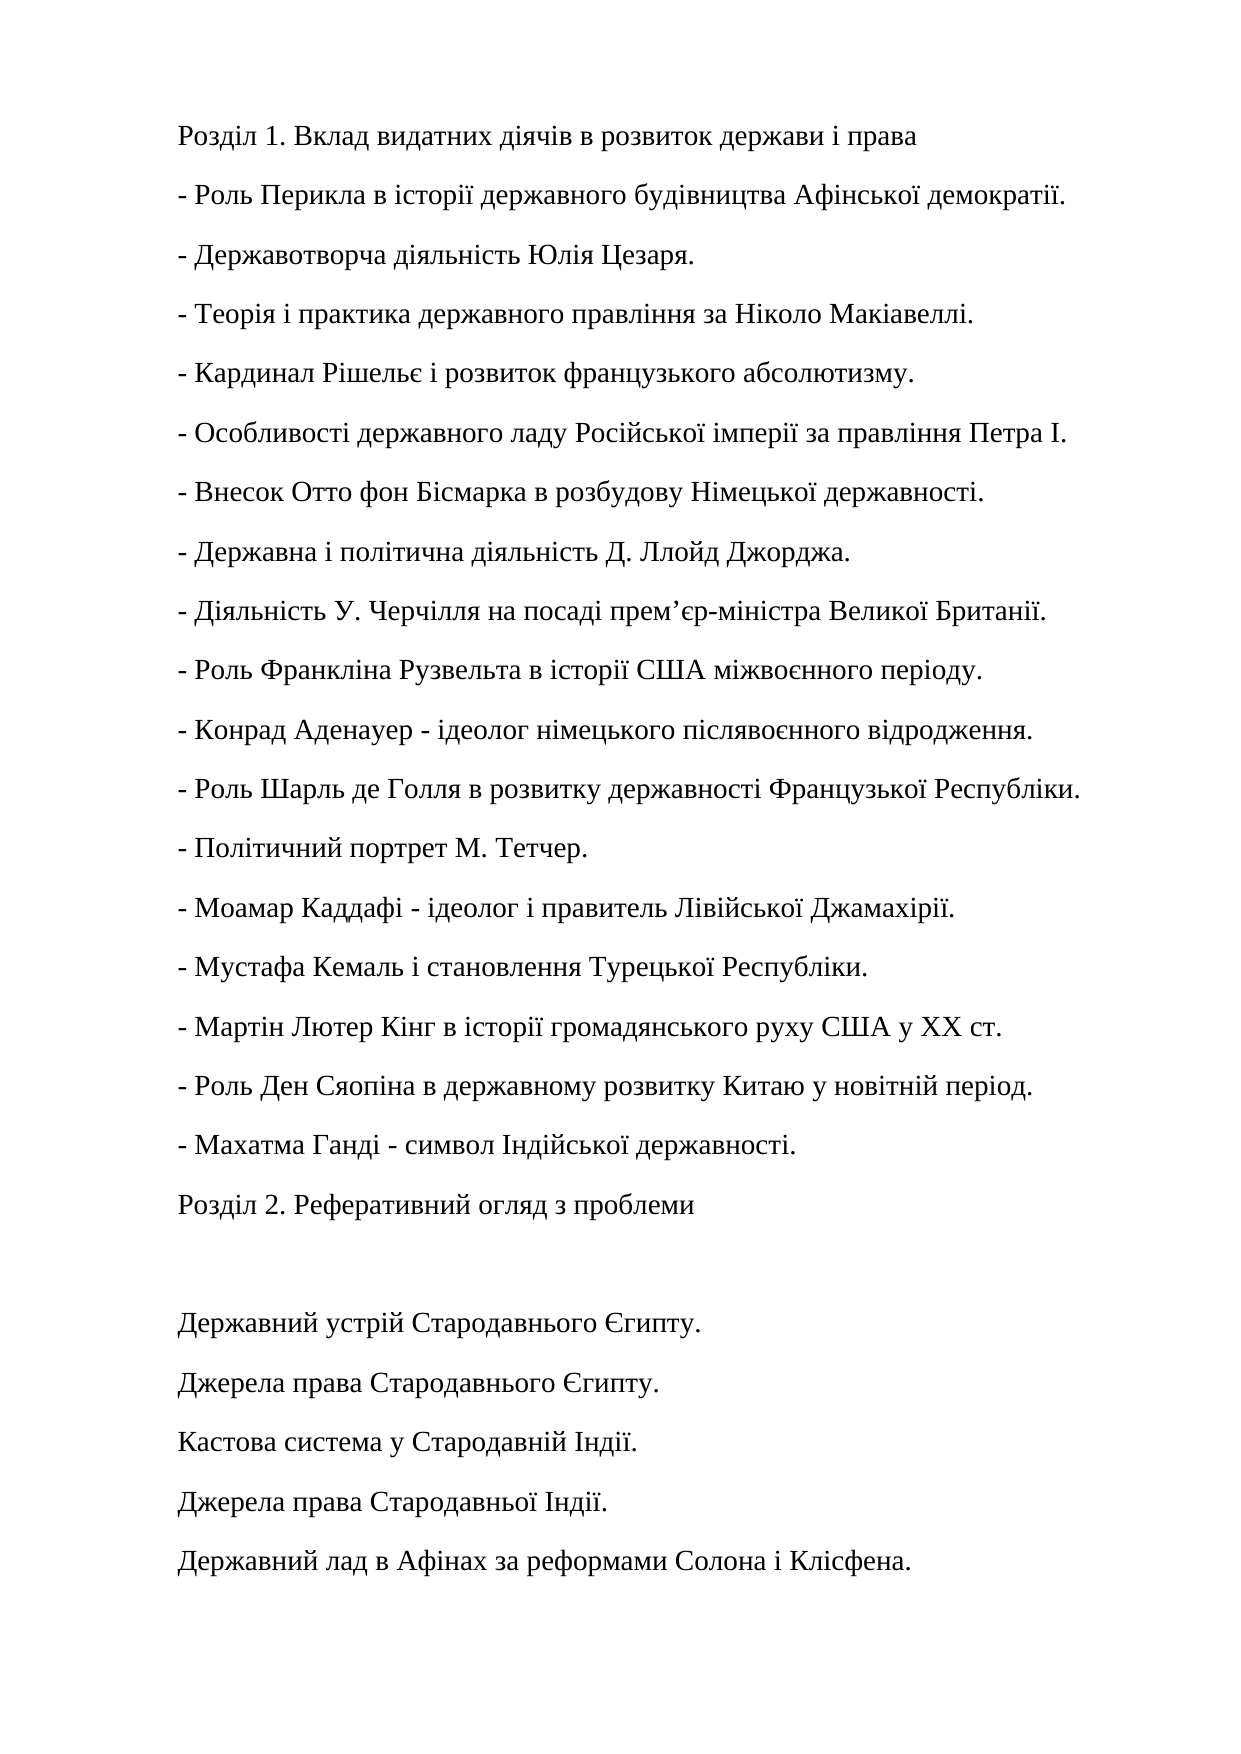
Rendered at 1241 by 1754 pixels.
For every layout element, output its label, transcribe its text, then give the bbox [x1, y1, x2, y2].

text - Теорія і практика державного правління за Ніколо Макіавеллі. [177, 296, 1152, 330]
text - Державна і політична діяльність Д. Ллойд Джорджа. [177, 534, 1152, 567]
text Державний лад в Афінах за реформами Солона і Клісфена. [177, 1543, 1152, 1577]
text - Моамар Каддафі - ідеолог і правитель Лівійської Джамахірії. [177, 890, 1152, 923]
text - Державотворча діяльність Юлія Цезаря. [177, 237, 1152, 270]
text Розділ 1. Вклад видатних діячів в розвиток держави і права [177, 118, 1152, 152]
text - Діяльність У. Черчілля на посаді прем’єр-міністра Великої Британії. [177, 593, 1152, 627]
text - Роль Ден Сяопіна в державному розвитку Китаю у новітній період. [177, 1068, 1152, 1102]
text - Мустафа Кемаль і становлення Турецької Республіки. [177, 949, 1152, 983]
text - Махатма Ганді - символ Індійської державності. [177, 1127, 1152, 1161]
text Джерела права Стародавнього Єгипту. [177, 1365, 1152, 1398]
text - Роль Франкліна Рузвельта в історії США міжвоєнного періоду. [177, 652, 1152, 686]
text - Конрад Аденауер - ідеолог німецького післявоєнного відродження. [177, 712, 1152, 745]
text Розділ 2. Реферативний огляд з проблеми [177, 1187, 1152, 1220]
text - Політичний портрет М. Тетчер. [177, 831, 1152, 864]
text Державний устрій Стародавнього Єгипту. [177, 1306, 1152, 1339]
text - Кардинал Рішельє і розвиток французького абсолютизму. [177, 356, 1152, 389]
text - Особливості державного ладу Російської імперії за правління Петра І. [177, 415, 1152, 448]
text Джерела права Стародавньої Індії. [177, 1484, 1152, 1517]
text - Мартін Лютер Кінг в історії громадянського руху США у XX ст. [177, 1009, 1152, 1042]
text - Роль Перикла в історії державного будівництва Афінської демократії. [177, 177, 1152, 211]
text - Роль Шарль де Голля в розвитку державності Французької Республіки. [177, 771, 1152, 805]
text - Внесок Отто фон Бісмарка в розбудову Німецької державності. [177, 474, 1152, 508]
text Кастова система у Стародавній Індії. [177, 1424, 1152, 1458]
